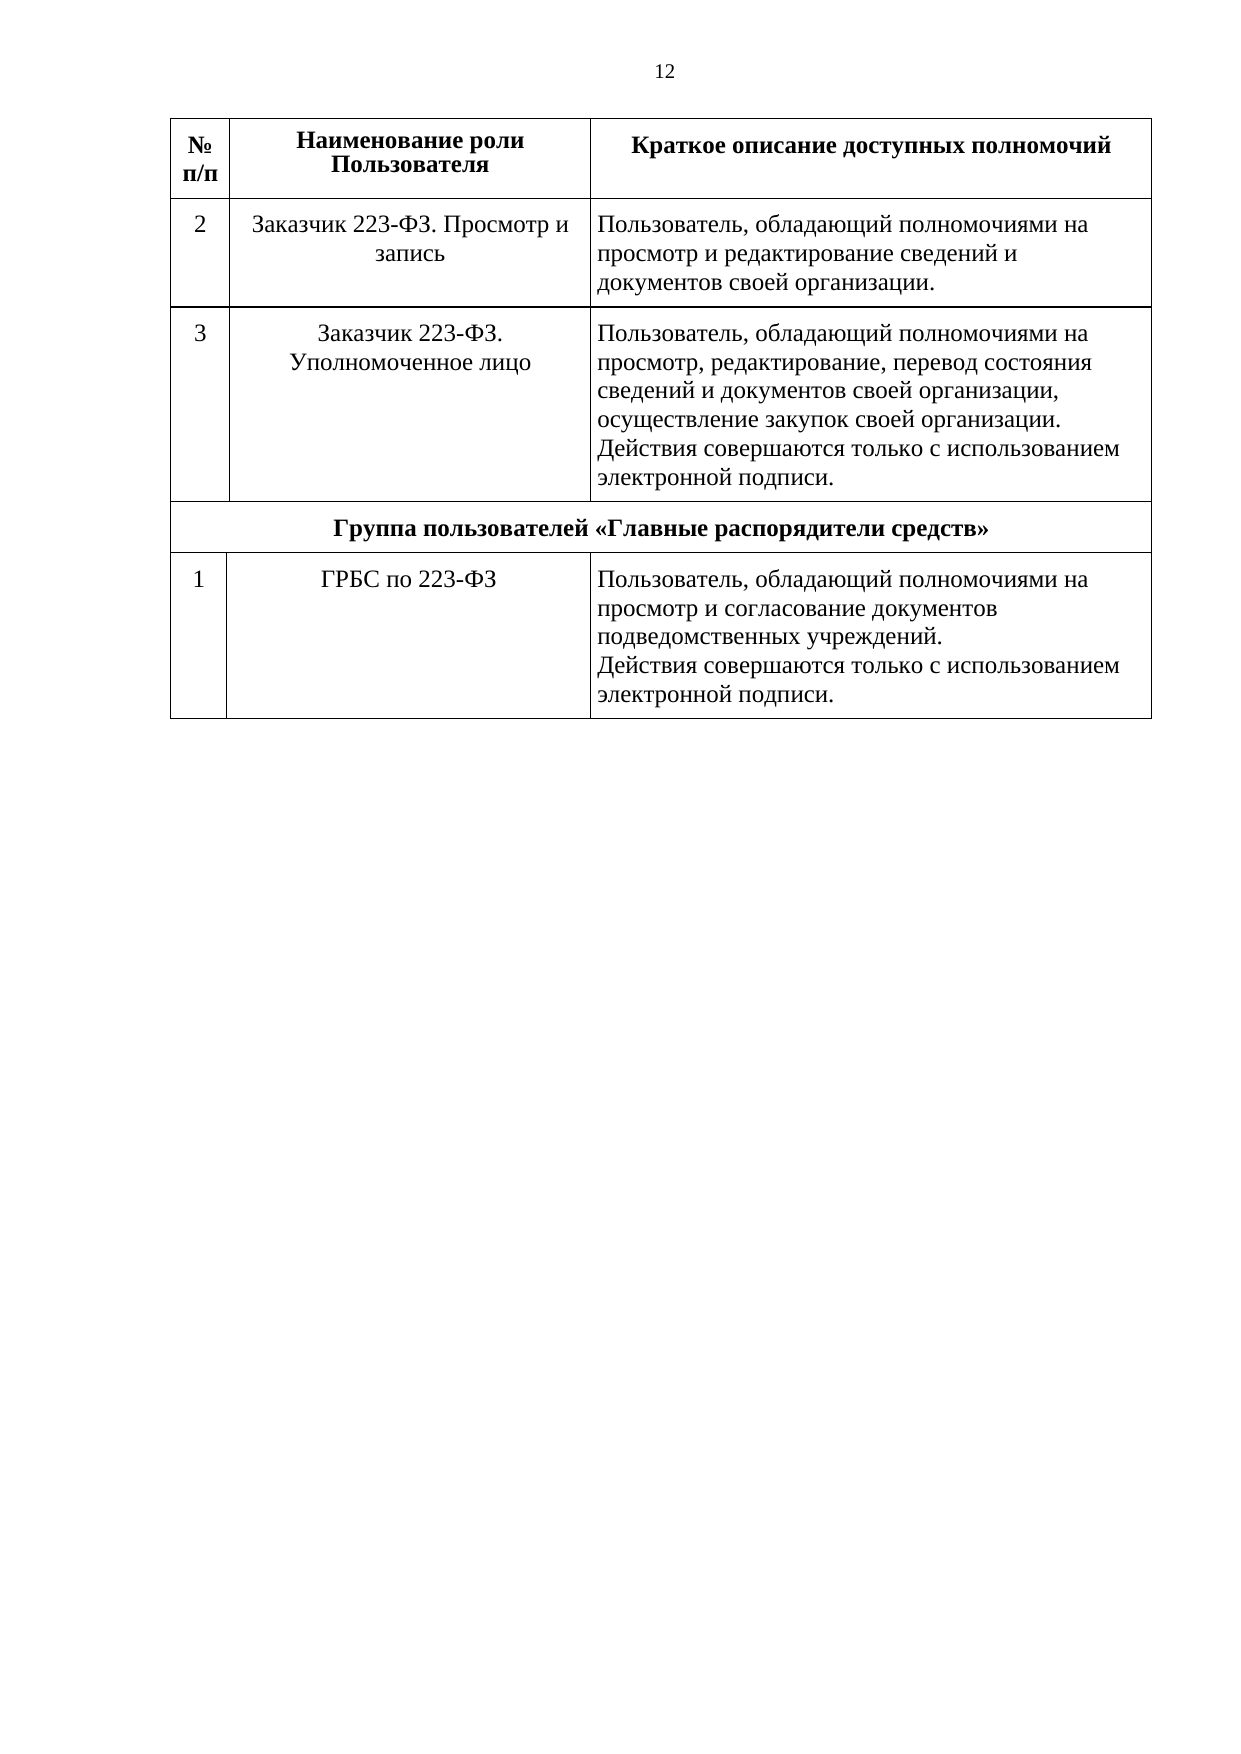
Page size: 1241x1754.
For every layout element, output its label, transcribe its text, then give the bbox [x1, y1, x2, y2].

table_cell Группа пользователей «Главные распорядители средств» [171, 502, 1151, 552]
table_cell Заказчик 223-ФЗ. Просмотр и запись [230, 199, 590, 306]
table_cell 3 [171, 308, 229, 501]
table_header № п/п [171, 119, 229, 198]
table_cell Пользователь, обладающий полномочиями на просмотр, редактирование, перевод состояния сведений и документов своей организации, осуществление закупок своей организации. Действия совершаются только с использованием электронной подписи. [591, 308, 1151, 501]
table_cell 1 [171, 553, 226, 718]
table_cell Заказчик 223-ФЗ. Уполномоченное лицо [230, 308, 590, 501]
table_cell 2 [171, 199, 229, 306]
table_header Краткое описание доступных полномочий [591, 119, 1151, 198]
table_header Наименование роли Пользователя [230, 119, 590, 198]
table_cell ГРБС по 223-ФЗ [227, 553, 590, 718]
table_cell Пользователь, обладающий полномочиями на просмотр и редактирование сведений и документов своей организации. [591, 199, 1151, 306]
table_cell Пользователь, обладающий полномочиями на просмотр и согласование документов подведомственных учреждений. Действия совершаются только с использованием электронной подписи. [591, 553, 1151, 718]
